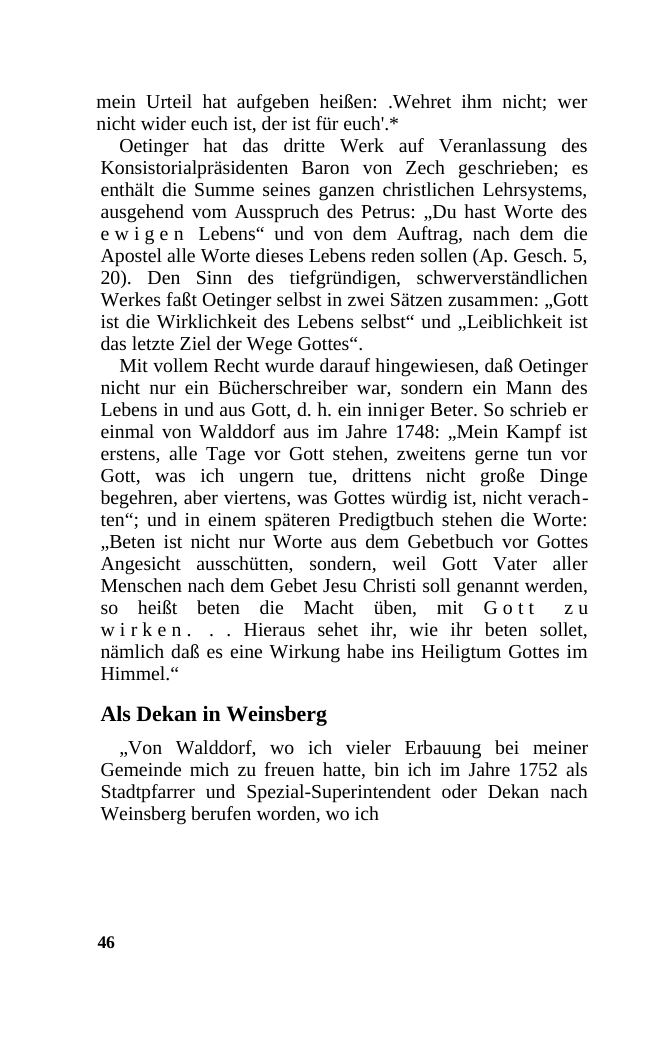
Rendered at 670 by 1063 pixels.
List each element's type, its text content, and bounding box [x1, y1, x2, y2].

text mein Urteil hat aufgeben heißen: .Wehret ihm nicht; wer nicht wider euch ist, der ist für euch'.* [96, 91, 588, 135]
text Oetinger hat das dritte Werk auf Veranlassung des Konsistorialpräsidenten Baron von Zech geschrieben; es enthält die Summe seines ganzen christlichen Lehrsystems, ausgehend vom Ausspruch des Petrus: „Du hast Worte des ewigen Lebens“ und von dem Auftrag, nach dem die Apostel alle Worte dieses Lebens reden sollen (Ap. Gesch. 5, 20). Den Sinn des tiefgründigen, schwerverständlichen Werkes faßt Oetinger selbst in zwei Sätzen zusammen: „Gott ist die Wirklichkeit des Lebens selbst“ und „Leiblichkeit ist das letzte Ziel der Wege Gottes“. [100, 135, 588, 355]
text „Von Walddorf, wo ich vieler Erbauung bei meiner Gemeinde mich zu freuen hatte, bin ich im Jahre 1752 als Stadtpfarrer und Spezial-Superintendent oder Dekan nach Weinsberg berufen worden, wo ich [100, 737, 588, 824]
subtitle Als Dekan in Weinsberg [100, 703, 588, 725]
text 46 [97, 934, 115, 952]
text Mit vollem Recht wurde darauf hingewiesen, daß Oetinger nicht nur ein Bücherschreiber war, sondern ein Mann des Lebens in und aus Gott, d. h. ein inniger Beter. So schrieb er einmal von Walddorf aus im Jahre 1748: „Mein Kampf ist erstens, alle Tage vor Gott stehen, zweitens gerne tun vor Gott, was ich ungern tue, drittens nicht große Dinge begehren, aber viertens, was Gottes würdig ist, nicht verachten“; und in einem späteren Predigtbuch stehen die Worte: „Beten ist nicht nur Worte aus dem Gebetbuch vor Gottes Angesicht ausschütten, sondern, weil Gott Vater aller Menschen nach dem Gebet Jesu Christi soll genannt werden, so heißt beten die Macht üben, mit Gott zu wirken. . . Hieraus sehet ihr, wie ihr beten sollet, nämlich daß es eine Wirkung habe ins Heiligtum Gottes im Himmel.“ [100, 355, 588, 684]
